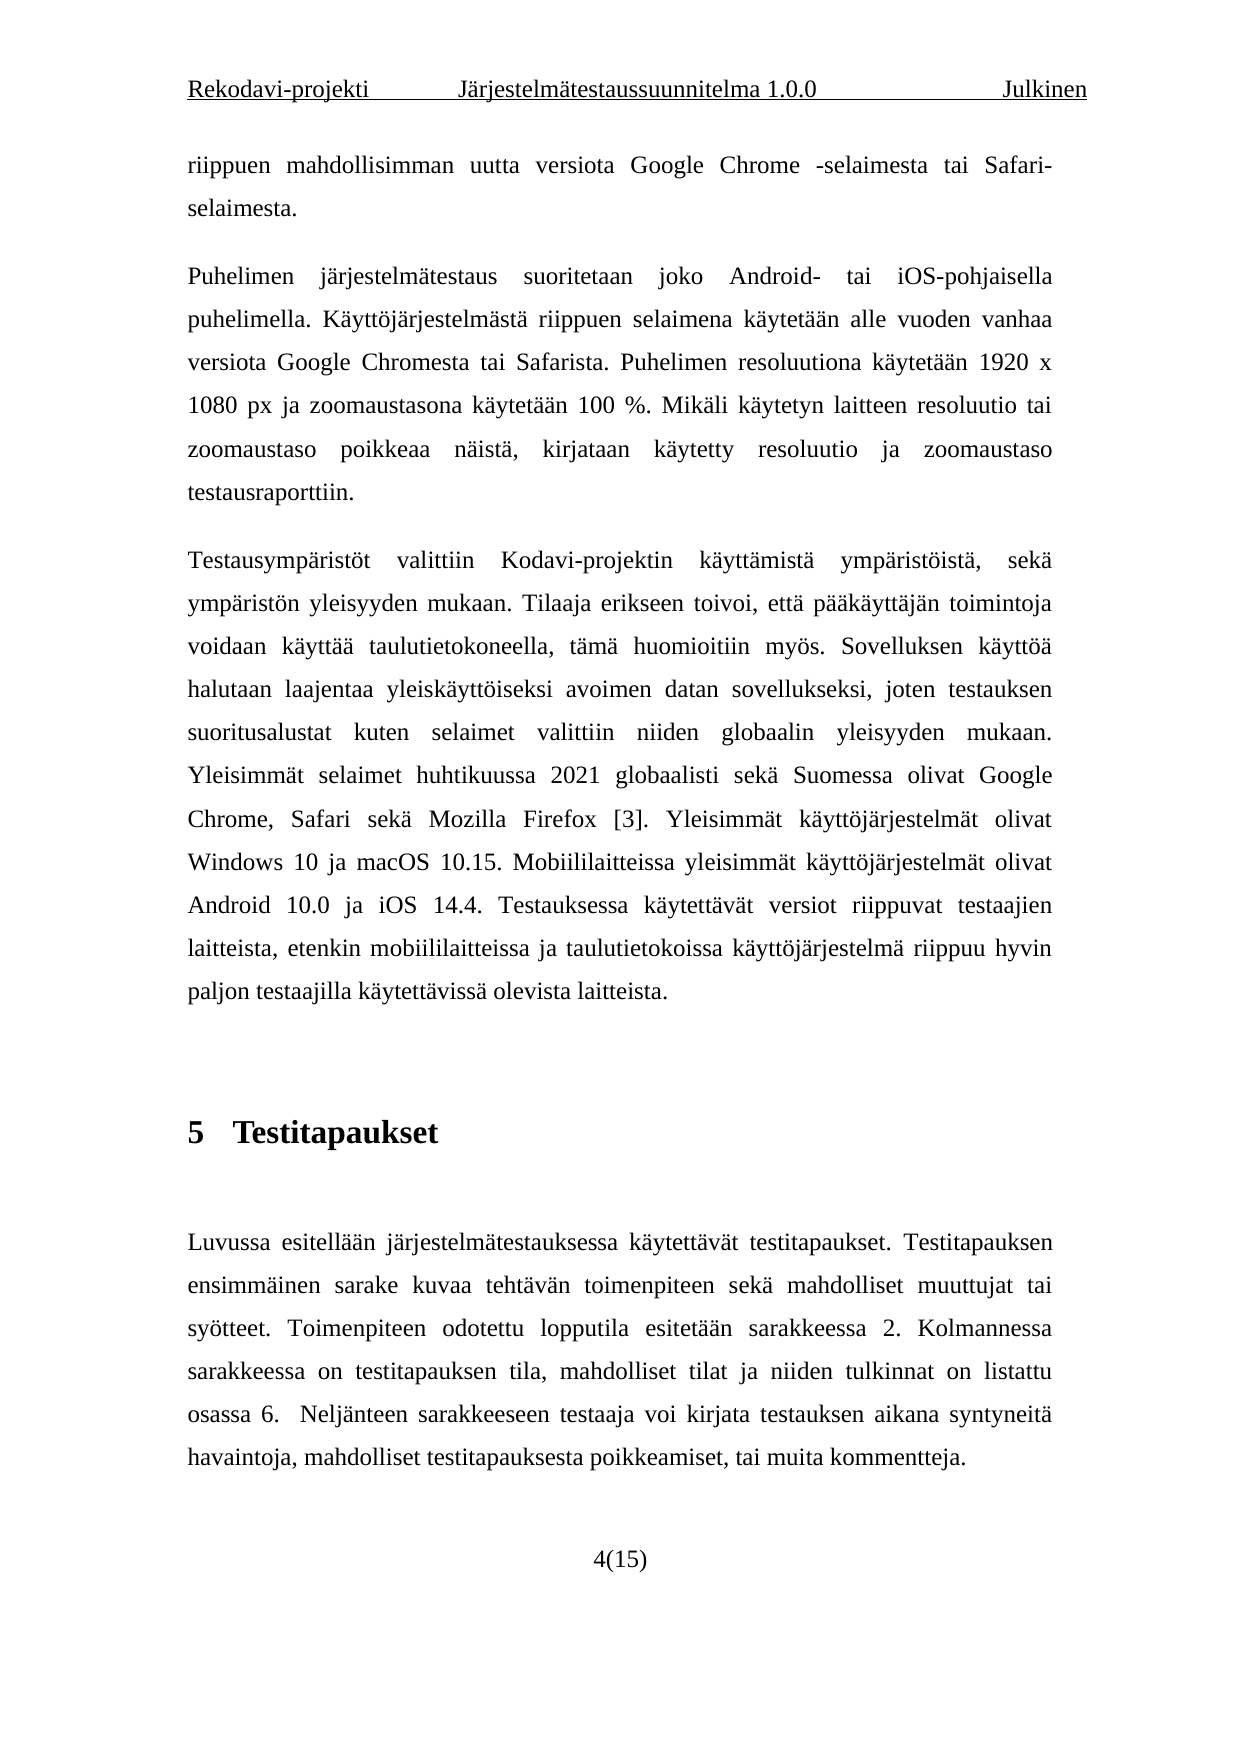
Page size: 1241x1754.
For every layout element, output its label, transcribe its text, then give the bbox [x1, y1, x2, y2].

text Testausympäristöt valittiin Kodavi-projektin käyttämistä ympäristöistä, sekä ympäristön yleisyyden mukaan. Tilaaja erikseen toivoi, että pääkäyttäjän toimintoja voidaan käyttää taulutietokoneella, tämä huomioitiin myös. Sovelluksen käyttöä halutaan laajentaa yleiskäyttöiseksi avoimen datan sovellukseksi, joten testauksen suoritusalustat kuten selaimet valittiin niiden globaalin yleisyyden mukaan. Yleisimmät selaimet huhtikuussa 2021 globaalisti sekä Suomessa olivat Google Chrome, Safari sekä Mozilla Firefox [3]. Yleisimmät käyttöjärjestelmät olivat Windows 10 ja macOS 10.15. Mobiililaitteissa yleisimmät käyttöjärjestelmät olivat Android 10.0 ja iOS 14.4. Testauksessa käytettävät versiot riippuvat testaajien laitteista, etenkin mobiililaitteissa ja taulutietokoissa käyttöjärjestelmä riippuu hyvin paljon testaajilla käytettävissä olevista laitteista. [187, 545, 1053, 1005]
subtitle Testitapaukset [187, 1112, 1053, 1151]
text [187, 150, 1053, 222]
text Luvussa esitellään järjestelmätestauksessa käytettävät testitapaukset. Testitapauksen ensimmäinen sarake kuvaa tehtävän toimenpiteen sekä mahdolliset muuttujat tai syötteet. Toimenpiteen odotettu lopputila esitetään sarakkeessa 2. Kolmannessa sarakkeessa on testitapauksen tila, mahdolliset tilat ja niiden tulkinnat on listattu osassa 6. Neljänteen sarakkeeseen testaaja voi kirjata testauksen aikana syntyneitä havaintoja, mahdolliset testitapauksesta poikkeamiset, tai muita kommentteja. [187, 1227, 1053, 1471]
text Puhelimen järjestelmätestaus suoritetaan joko Android- tai iOS-pohjaisella puhelimella. Käyttöjärjestelmästä riippuen selaimena käytetään alle vuoden vanhaa versiota Google Chromesta tai Safarista. Puhelimen resoluutiona käytetään 1920 x 1080 px ja zoomaustasona käytetään 100 %. Mikäli käytetyn laitteen resoluutio tai zoomaustaso poikkeaa näistä, kirjataan käytetty resoluutio ja zoomaustaso testausraporttiin. [187, 261, 1053, 506]
